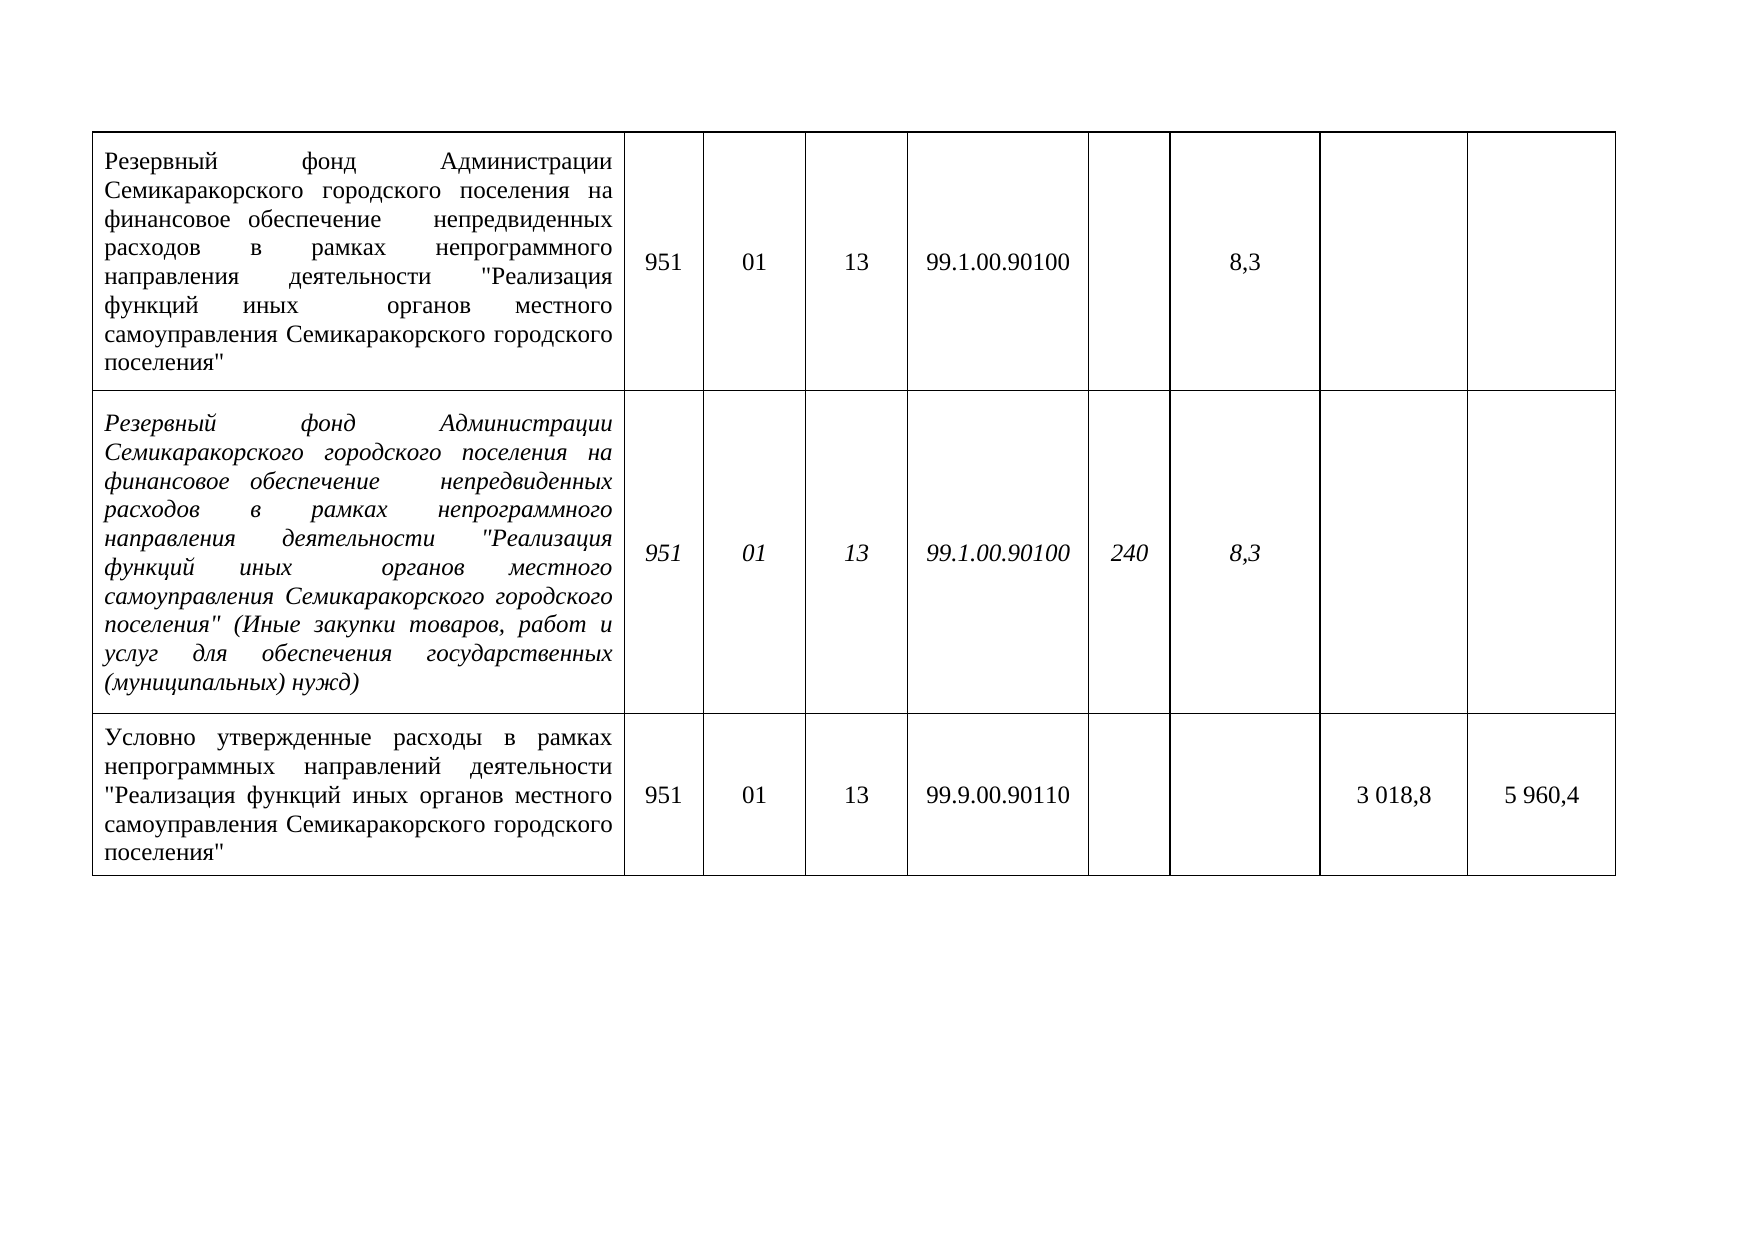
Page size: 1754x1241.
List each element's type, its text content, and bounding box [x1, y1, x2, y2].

table_cell 3 018,8 [1321, 714, 1467, 874]
table_cell [1089, 133, 1169, 390]
table_cell 8,3 [1171, 133, 1319, 390]
table_cell [1321, 133, 1467, 390]
table_cell 13 [806, 714, 907, 874]
table_cell 8,3 [1171, 391, 1319, 713]
table_cell 951 [625, 133, 703, 390]
table_cell 240 [1089, 391, 1169, 713]
table_cell 13 [806, 133, 907, 390]
table_cell 13 [806, 391, 907, 713]
table_cell [1468, 133, 1615, 390]
table_cell 01 [704, 714, 805, 874]
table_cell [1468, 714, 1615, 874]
table_cell 951 [625, 714, 703, 874]
table_cell Резервный фонд Администрации Семикаракорского городского поселения на финансовое обеспечение непредвиденных расходов в рамках непрограммного направления деятельности "Реализация функций иных органов местного самоуправления Семикаракорского городского поселения" (Иные закупки товаров, работ и услуг для обеспечения государственных (муниципальных) нужд) [93, 391, 624, 713]
table_cell 01 [704, 133, 805, 390]
table_cell [1468, 391, 1615, 713]
table_cell 99.1.00.90100 [908, 133, 1088, 390]
table_cell 951 [625, 391, 703, 713]
table_cell Резервный фонд Администрации Семикаракорского городского поселения на финансовое обеспечение непредвиденных расходов в рамках непрограммного направления деятельности "Реализация функций иных органов местного самоуправления Семикаракорского городского поселения" [93, 133, 624, 390]
table_cell 99.1.00.90100 [908, 391, 1088, 713]
table_cell 99.9.00.90110 [908, 714, 1088, 874]
table_cell [1321, 391, 1467, 713]
table_cell Условно утвержденные расходы в рамках непрограммных направлений деятельности "Реализация функций иных органов местного самоуправления Семикаракорского городского поселения" [93, 714, 624, 874]
table_cell 01 [704, 391, 805, 713]
table_cell [1089, 714, 1169, 874]
table_cell [1171, 714, 1319, 874]
